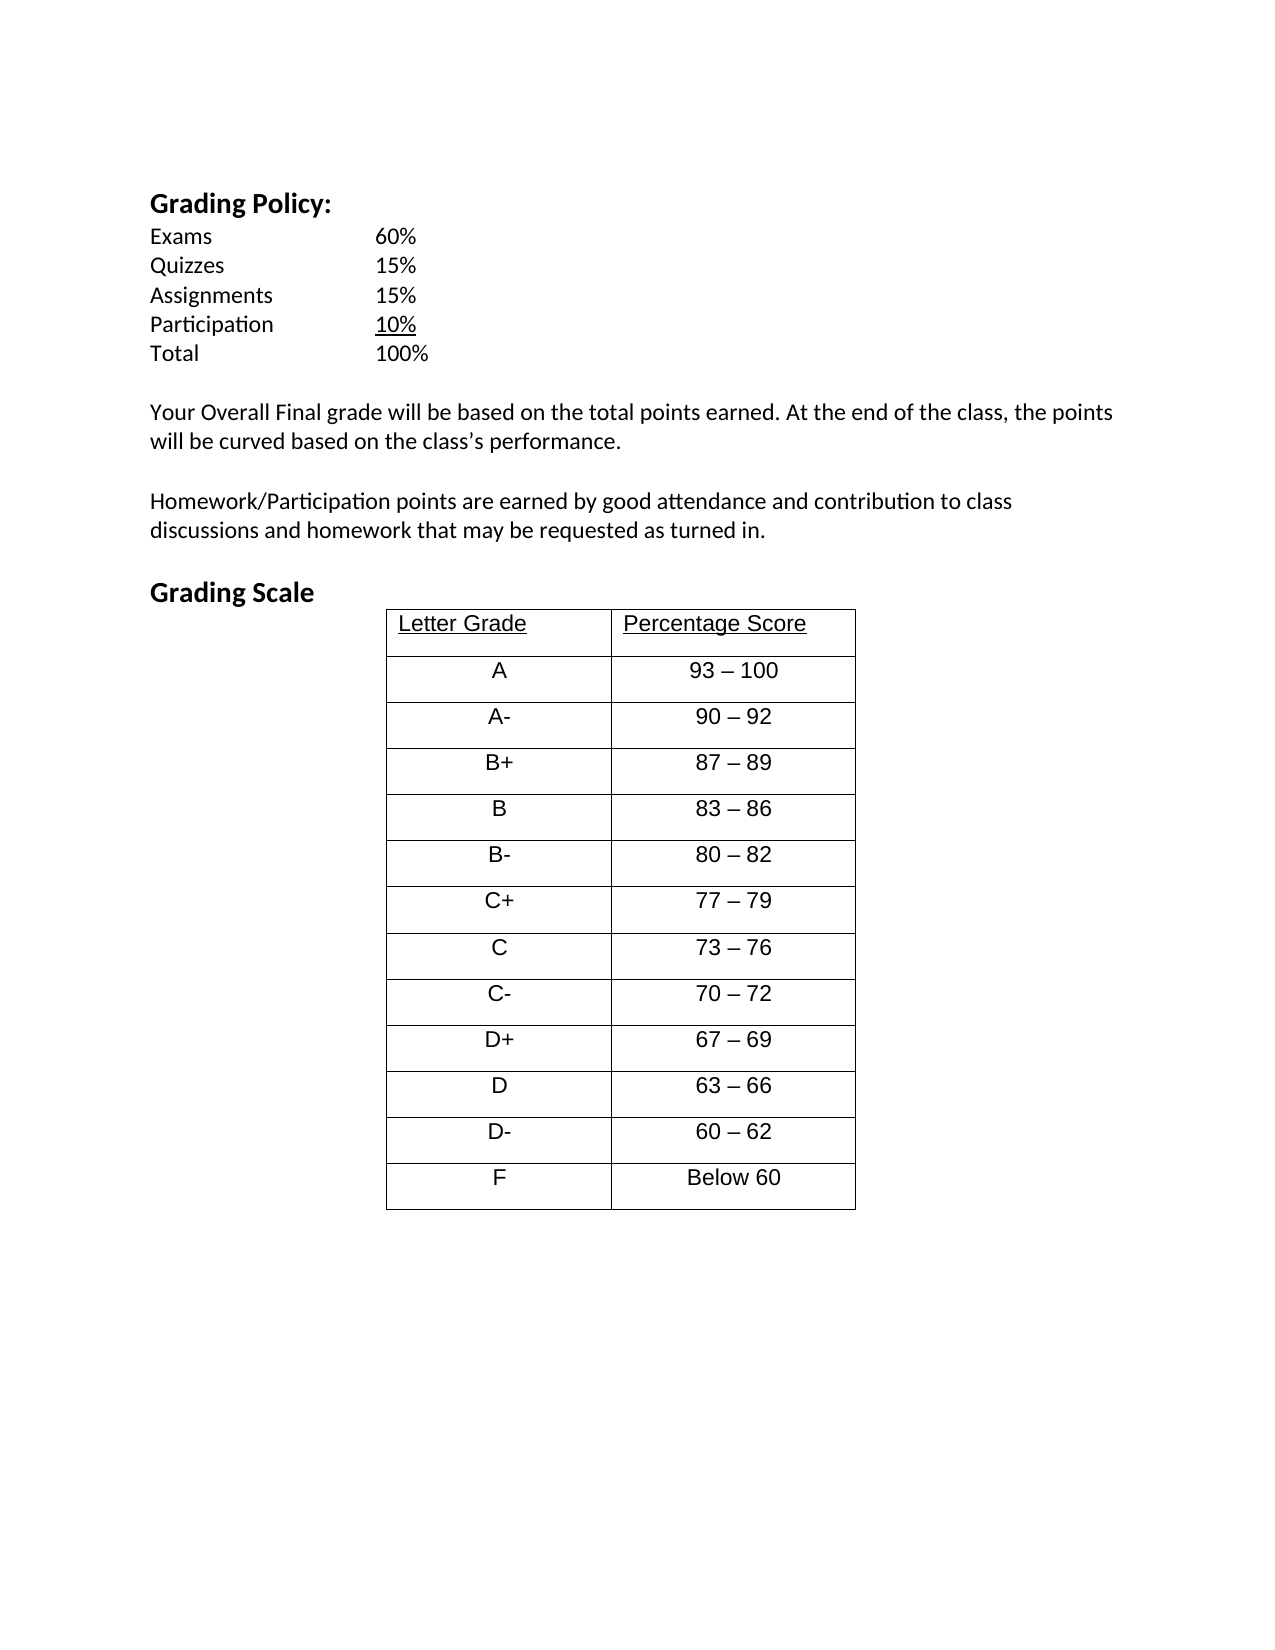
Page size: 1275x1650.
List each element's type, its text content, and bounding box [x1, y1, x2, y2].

table_cell C- [387, 980, 611, 1025]
text Participation 10% [150, 309, 1125, 338]
text Grading Scale [150, 574, 1125, 609]
table_cell A [387, 657, 611, 702]
table_cell 60 – 62 [612, 1118, 855, 1163]
table_cell 73 – 76 [612, 934, 855, 978]
text Total 100% [150, 338, 1125, 368]
table_cell 77 – 79 [612, 887, 855, 932]
table_cell 63 – 66 [612, 1072, 855, 1117]
table_header Percentage Score [612, 610, 855, 656]
table_cell 93 – 100 [612, 657, 855, 702]
text Assignments 15% [150, 280, 1125, 309]
table_cell B [387, 795, 611, 840]
table_cell 83 – 86 [612, 795, 855, 840]
table_cell Below 60 [612, 1164, 855, 1209]
text Exams 60% [150, 221, 1125, 251]
text Your Overall Final grade will be based on the total points earned. At the end of the class, the points will be curved based on the class’s performance. [150, 397, 1125, 455]
table_cell C [387, 934, 611, 978]
table_cell D [387, 1072, 611, 1117]
table_cell 67 – 69 [612, 1026, 855, 1071]
table_cell F [387, 1164, 611, 1209]
table_cell 80 – 82 [612, 841, 855, 886]
table_cell C+ [387, 887, 611, 932]
table_cell B+ [387, 749, 611, 794]
table_header Letter Grade [387, 610, 611, 656]
table_cell 90 – 92 [612, 703, 855, 748]
table_cell D- [387, 1118, 611, 1163]
table_cell 70 – 72 [612, 980, 855, 1025]
table_cell 87 – 89 [612, 749, 855, 794]
text Grading Policy: [150, 186, 1125, 221]
table_cell B- [387, 841, 611, 886]
table_cell A- [387, 703, 611, 748]
text Homework/Participation points are earned by good attendance and contribution to class discussions and homework that may be requested as turned in. [150, 486, 1125, 544]
table_cell D+ [387, 1026, 611, 1071]
text Quizzes 15% [150, 251, 1125, 280]
